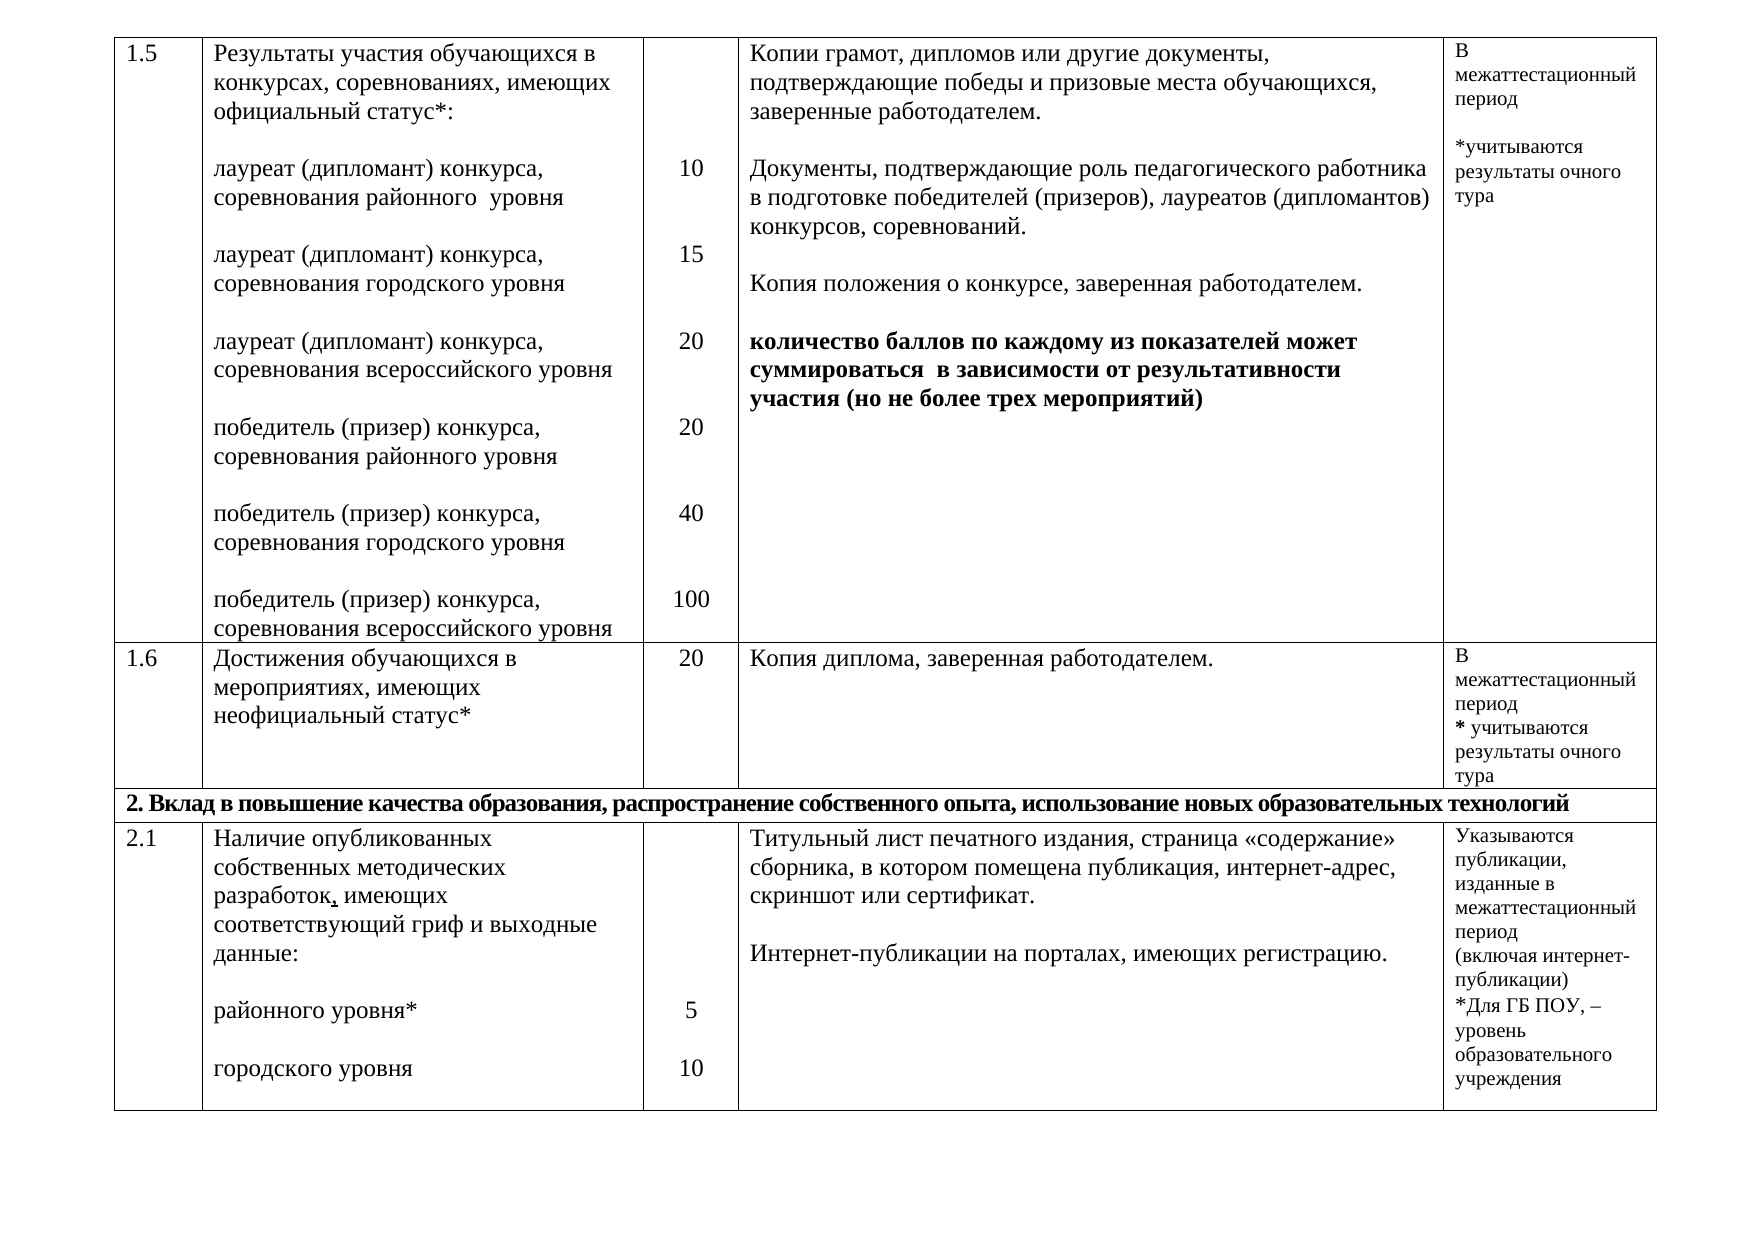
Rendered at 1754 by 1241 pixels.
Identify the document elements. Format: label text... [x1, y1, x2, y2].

table_cell Результаты участия обучающихся в конкурсах, соревнованиях, имеющих официальный статус*: лауреат (дипломант) конкурса, соревнования районного уровня лауреат (дипломант) конкурса, соревнования городского уровня лауреат (дипломант) конкурса, соревнования всероссийского уровня победитель (призер) конкурса, соревнования районного уровня победитель (призер) конкурса, соревнования городского уровня победитель (призер) конкурса, соревнования всероссийского уровня [203, 38, 643, 642]
table_cell 1.6 [115, 643, 202, 787]
table_cell 10 15 20 20 40 100 [644, 38, 738, 642]
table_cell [1444, 823, 1656, 1110]
table_cell 2. Вклад в повышение качества образования, распространение собственного опыта, использование новых образовательных технологий [115, 789, 1656, 822]
table_cell 5 10 20 [644, 823, 738, 1110]
table_cell 1.5 [115, 38, 202, 642]
table_cell Копия диплома, заверенная работодателем. [739, 643, 1443, 787]
table_cell Копии грамот, дипломов или другие документы, подтверждающие победы и призовые места обучающихся, заверенные работодателем. Документы, подтверждающие роль педагогического работника в подготовке победителей (призеров), лауреатов (дипломантов) конкурсов, соревнований. Копия положения о конкурсе, заверенная работодателем. количество баллов по каждому из показателей может суммироваться в зависимости от результативности участия (но не более трех мероприятий) [739, 38, 1443, 642]
table_cell 2.1 [115, 823, 202, 1110]
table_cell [1444, 38, 1656, 642]
table_cell Достижения обучающихся в мероприятиях, имеющих неофициальный статус* [203, 643, 643, 787]
table_cell 20 [644, 643, 738, 787]
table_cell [203, 823, 643, 1110]
table_cell В межаттестационный период * учитываются результаты очного тура [1444, 643, 1656, 787]
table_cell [739, 823, 1443, 1110]
